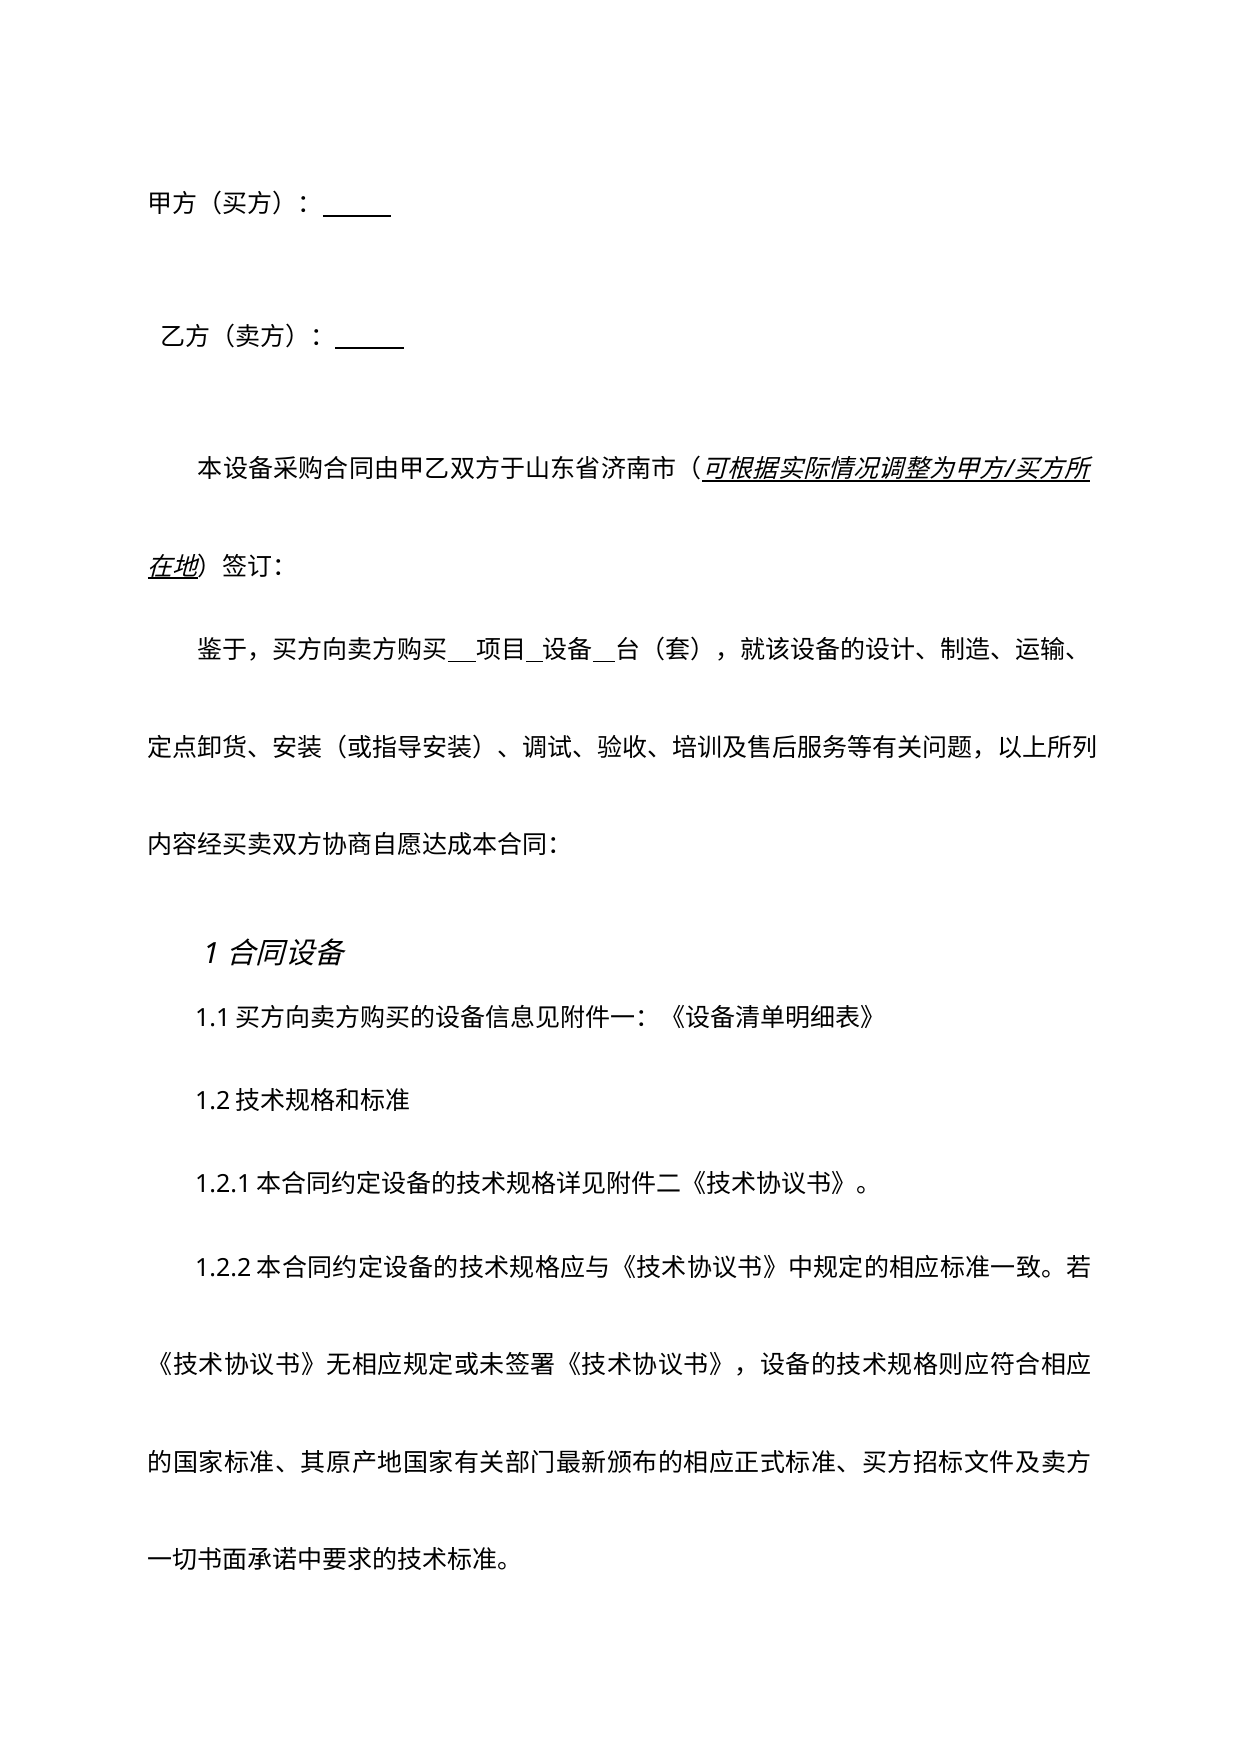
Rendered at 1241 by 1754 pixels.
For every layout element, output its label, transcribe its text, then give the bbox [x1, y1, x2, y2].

text 鉴于，买方向卖方购买 项目 设备 台（套），就该设备的设计、制造、运输、定点卸货、安装（或指导安装）、调试、验收、培训及售后服务等有关问题，以上所列内容经买卖双方协商自愿达成本合同： [148, 615, 1112, 875]
text 甲方（买方）： [148, 169, 1092, 234]
text 1.2技术规格和标准 [148, 1066, 1092, 1131]
text 1.2.2本合同约定设备的技术规格应与《技术协议书》中规定的相应标准一致。若《技术协议书》无相应规定或未签署《技术协议书》，设备的技术规格则应符合相应的国家标准、其原产地国家有关部门最新颁布的相应正式标准、买方招标文件及卖方一切书面承诺中要求的技术标准。 [148, 1233, 1092, 1590]
text 1.2.1本合同约定设备的技术规格详见附件二《技术协议书》。 [148, 1149, 1092, 1214]
text 本设备采购合同由甲乙双方于山东省济南市（可根据实际情况调整为甲方/买方所在地）签订： [148, 434, 1092, 597]
text 乙方（卖方）： [148, 302, 1112, 367]
subtitle 1 合同设备 [148, 918, 1092, 983]
text 1.1买方向卖方购买的设备信息见附件一：《设备清单明细表》 [148, 983, 1092, 1048]
